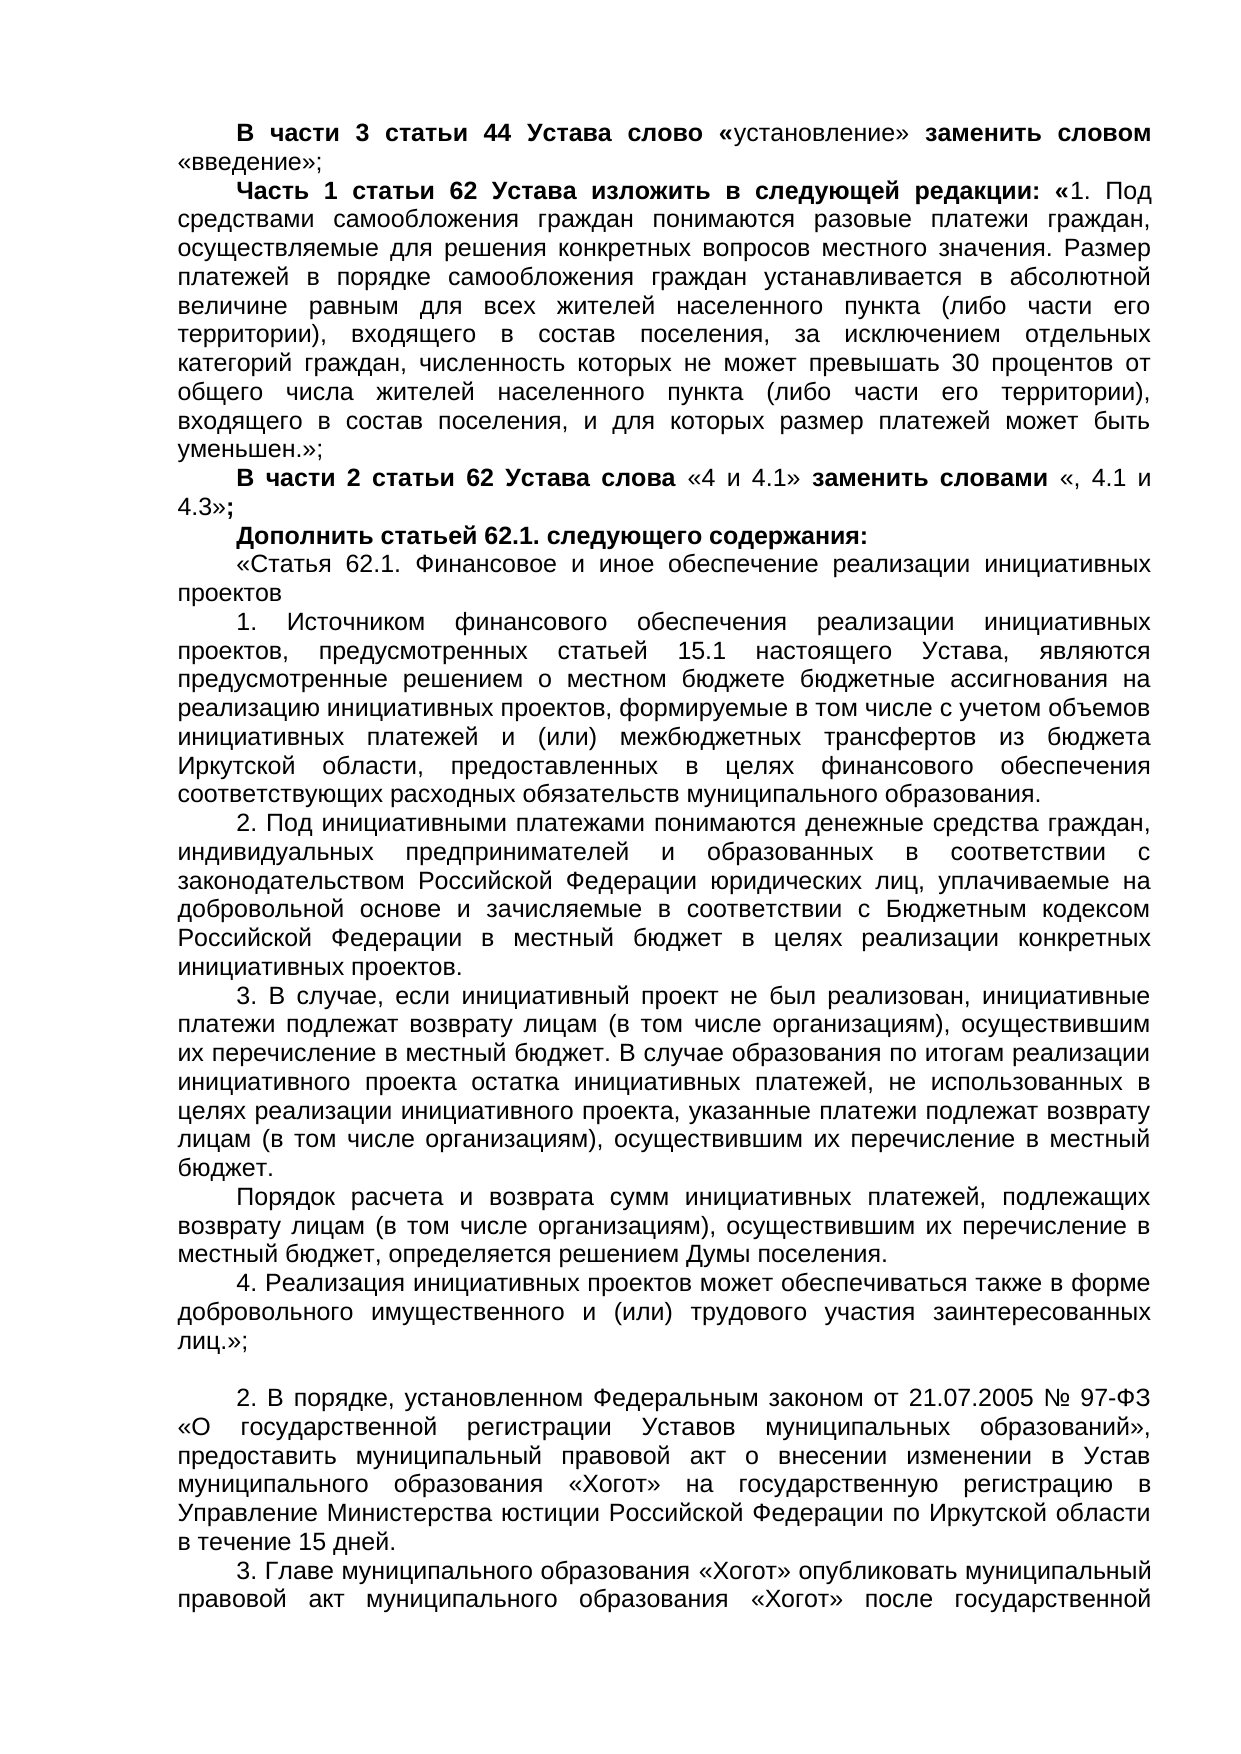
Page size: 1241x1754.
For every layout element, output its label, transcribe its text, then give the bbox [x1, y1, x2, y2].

text Часть 1 статьи 62 Устава изложить в следующей редакции: «1. Под средствами самообложения граждан понимаются разовые платежи граждан, осуществляемые для решения конкретных вопросов местного значения. Размер платежей в порядке самообложения граждан устанавливается в абсолютной величине равным для всех жителей населенного пункта (либо части его территории), входящего в состав поселения, за исключением отдельных категорий граждан, численность которых не может превышать 30 процентов от общего числа жителей населенного пункта (либо части его территории), входящего в состав поселения, и для которых размер платежей может быть уменьшен.»; [177, 176, 1152, 463]
text 3. В случае, если инициативный проект не был реализован, инициативные платежи подлежат возврату лицам (в том числе организациям), осуществившим их перечисление в местный бюджет. В случае образования по итогам реализации инициативного проекта остатка инициативных платежей, не использованных в целях реализации инициативного проекта, указанные платежи подлежат возврату лицам (в том числе организациям), осуществившим их перечисление в местный бюджет. [177, 981, 1152, 1182]
text 4. Реализация инициативных проектов может обеспечиваться также в форме добровольного имущественного и (или) трудового участия заинтересованных лиц.»; [177, 1268, 1152, 1354]
text Дополнить статьей 62.1. следующего содержания: [177, 521, 1152, 549]
text «Статья 62.1. Финансовое и иное обеспечение реализации инициативных проектов [177, 549, 1152, 607]
text В части 3 статьи 44 Устава слово «установление» заменить словом «введение»; [177, 118, 1152, 176]
text Порядок расчета и возврата сумм инициативных платежей, подлежащих возврату лицам (в том числе организациям), осуществившим их перечисление в местный бюджет, определяется решением Думы поселения. [177, 1182, 1152, 1268]
text В части 2 статьи 62 Устава слова «4 и 4.1» заменить словами «, 4.1 и 4.3»; [177, 463, 1152, 521]
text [177, 1556, 1152, 1613]
text 1. Источником финансового обеспечения реализации инициативных проектов, предусмотренных статьей 15.1 настоящего Устава, являются предусмотренные решением о местном бюджете бюджетные ассигнования на реализацию инициативных проектов, формируемые в том числе с учетом объемов инициативных платежей и (или) межбюджетных трансфертов из бюджета Иркутской области, предоставленных в целях финансового обеспечения соответствующих расходных обязательств муниципального образования. [177, 607, 1152, 808]
text 2. Под инициативными платежами понимаются денежные средства граждан, индивидуальных предпринимателей и образованных в соответствии с законодательством Российской Федерации юридических лиц, уплачиваемые на добровольной основе и зачисляемые в соответствии с Бюджетным кодексом Российской Федерации в местный бюджет в целях реализации конкретных инициативных проектов. [177, 808, 1152, 981]
text 2. В порядке, установленном Федеральным законом от 21.07.2005 № 97-ФЗ «О государственной регистрации Уставов муниципальных образований», предоставить муниципальный правовой акт о внесении изменении в Устав муниципального образования «Хогот» на государственную регистрацию в Управление Министерства юстиции Российской Федерации по Иркутской области в течение 15 дней. [177, 1383, 1152, 1556]
